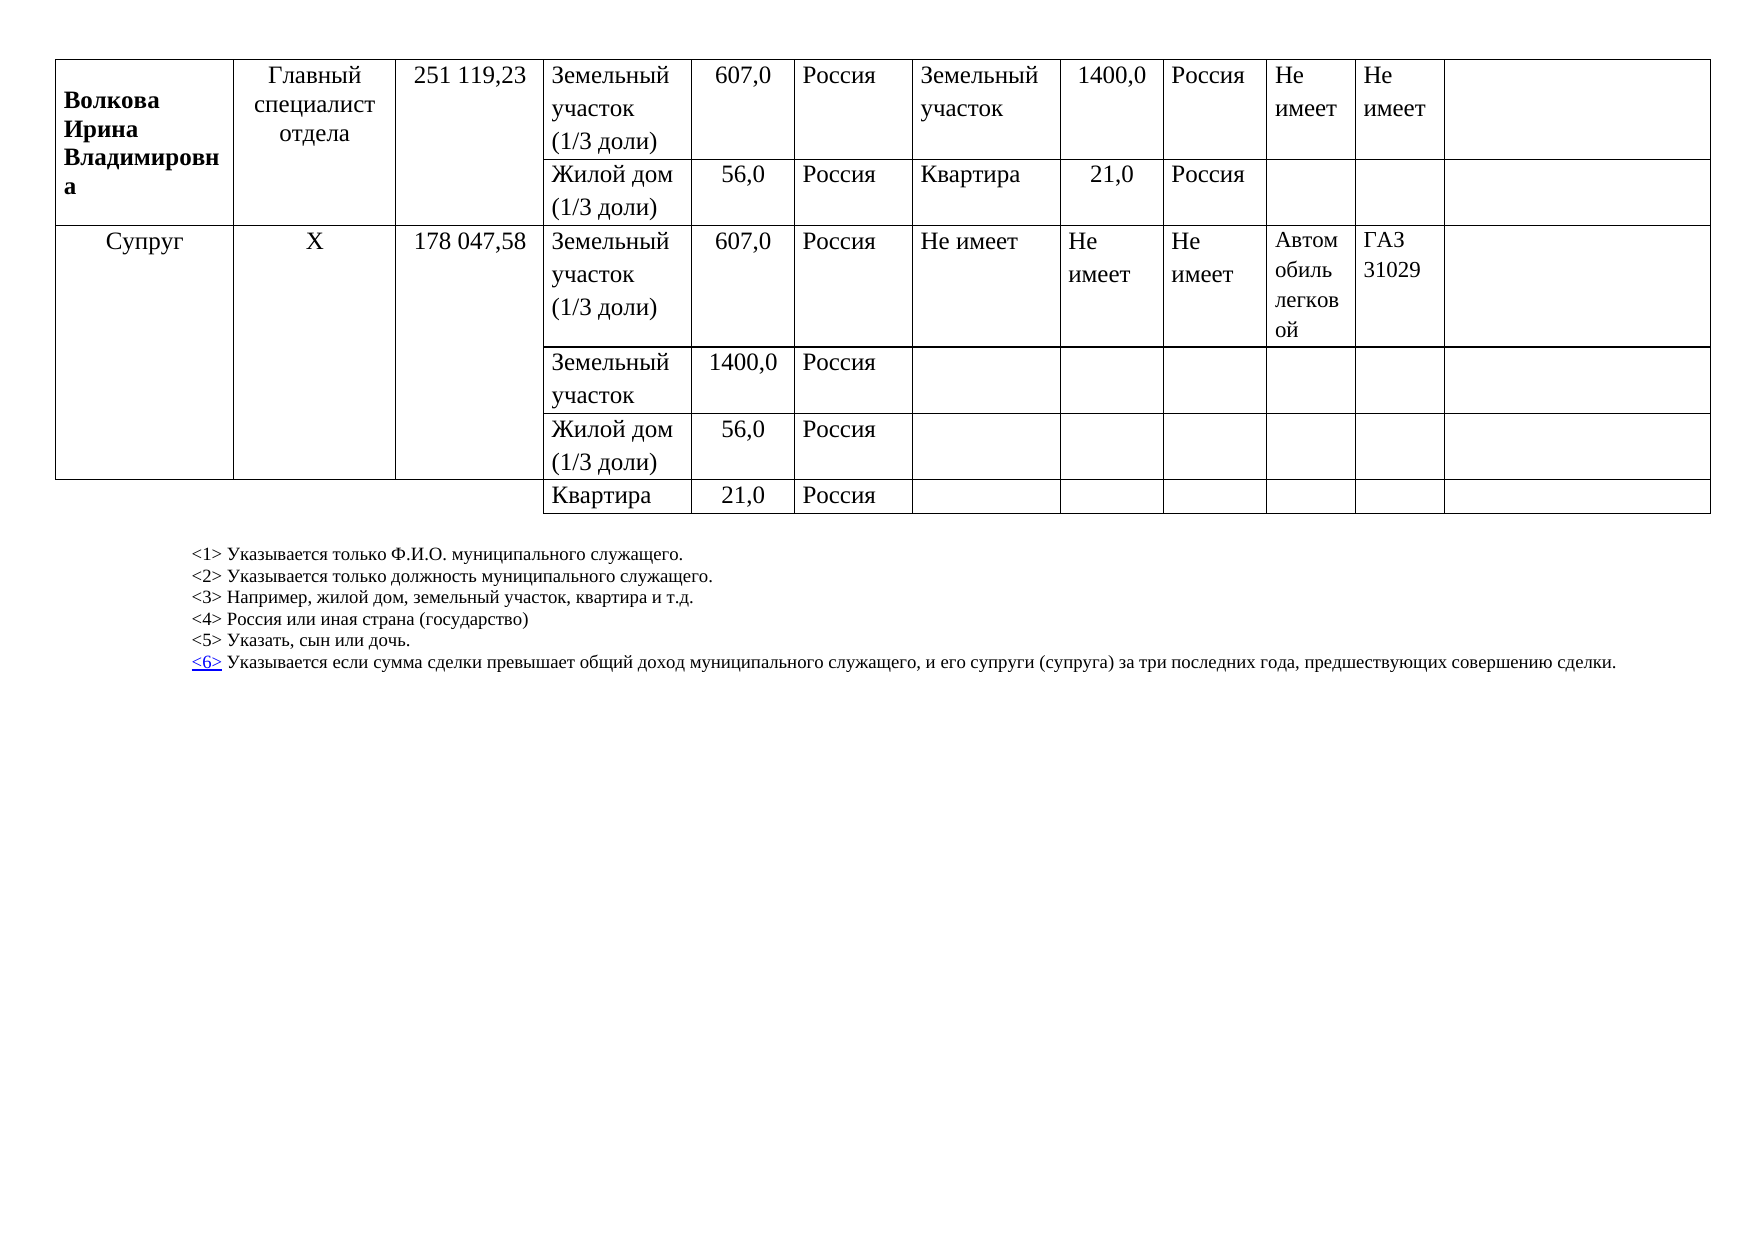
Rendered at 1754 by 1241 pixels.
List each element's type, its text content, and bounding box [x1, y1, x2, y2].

table_cell [1445, 60, 1710, 158]
table_cell [1164, 414, 1266, 479]
table_cell [1267, 480, 1355, 513]
table_cell 251 119,23 [396, 60, 543, 225]
table_cell 56,0 [692, 414, 794, 479]
table_cell 607,0 [692, 226, 794, 346]
table_cell Жилой дом (1/3 доли) [544, 414, 691, 479]
table_cell Главный специалист отдела [234, 60, 395, 225]
table_cell [913, 480, 1060, 513]
table_cell Не имеет [1267, 60, 1355, 158]
table_cell Не имеет [1356, 60, 1444, 158]
table_cell Россия [1164, 160, 1266, 225]
text <3> Например, жилой дом, земельный участок, квартира и т.д. [116, 586, 1695, 608]
table_cell [1356, 348, 1444, 413]
text <4> Россия или иная страна (государство) [116, 608, 1695, 629]
table_cell Волкова Ирина Владимировна [56, 60, 233, 225]
table_cell [1061, 480, 1163, 513]
table_cell Земельный участок (1/3 доли) [544, 226, 691, 346]
table_cell Не имеет [913, 226, 1060, 346]
table_cell 178 047,58 [396, 226, 543, 479]
table_cell [913, 414, 1060, 479]
table_cell [1356, 414, 1444, 479]
table_cell Россия [1164, 60, 1266, 158]
table_cell 21,0 [692, 480, 794, 513]
table_cell Земельный участок [544, 348, 691, 413]
table_cell 1400,0 [692, 348, 794, 413]
table_cell Квартира [913, 160, 1060, 225]
table_cell Россия [795, 160, 912, 225]
table_cell Земельный участок (1/3 доли) [544, 60, 691, 158]
table_cell Супруг [56, 226, 233, 479]
table_cell Россия [795, 348, 912, 413]
table_cell 56,0 [692, 160, 794, 225]
text <1> Указывается только Ф.И.О. муниципального служащего. [116, 543, 1695, 564]
table_cell Х [234, 226, 395, 479]
text <5> Указать, сын или дочь. [116, 629, 1695, 651]
table_cell Жилой дом (1/3 доли) [544, 160, 691, 225]
table_cell Квартира [544, 480, 691, 513]
table_cell [1267, 160, 1355, 225]
table_cell 607,0 [692, 60, 794, 158]
table_cell Россия [795, 480, 912, 513]
table_cell Россия [795, 414, 912, 479]
table_cell Не имеет [1061, 226, 1163, 346]
table_cell [1267, 414, 1355, 479]
table_cell ГАЗ 31029 [1356, 226, 1444, 346]
table_cell [1445, 480, 1710, 513]
table_cell 1400,0 [1061, 60, 1163, 158]
table_cell [1267, 348, 1355, 413]
table_cell [1445, 160, 1710, 225]
table_cell [1061, 414, 1163, 479]
table_cell Не имеет [1164, 226, 1266, 346]
table_cell Россия [795, 60, 912, 158]
table_cell Россия [795, 226, 912, 346]
table_cell [1356, 160, 1444, 225]
table_cell [1445, 414, 1710, 479]
table_cell 21,0 [1061, 160, 1163, 225]
text <2> Указывается только должность муниципального служащего. [116, 564, 1695, 586]
table_cell Земельный участок [913, 60, 1060, 158]
table_cell [1164, 348, 1266, 413]
table_cell [1445, 348, 1710, 413]
text <6> Указывается если сумма сделки превышает общий доход муниципального служащего, и его супруги (супруга) за три последних года, предшествующих совершению сделки. [116, 651, 1695, 672]
table_cell [1356, 480, 1444, 513]
table_cell [1445, 226, 1710, 346]
table_cell [913, 348, 1060, 413]
table_cell [1061, 348, 1163, 413]
table_cell Автомобиль легковой [1267, 226, 1355, 346]
table_cell [1164, 480, 1266, 513]
